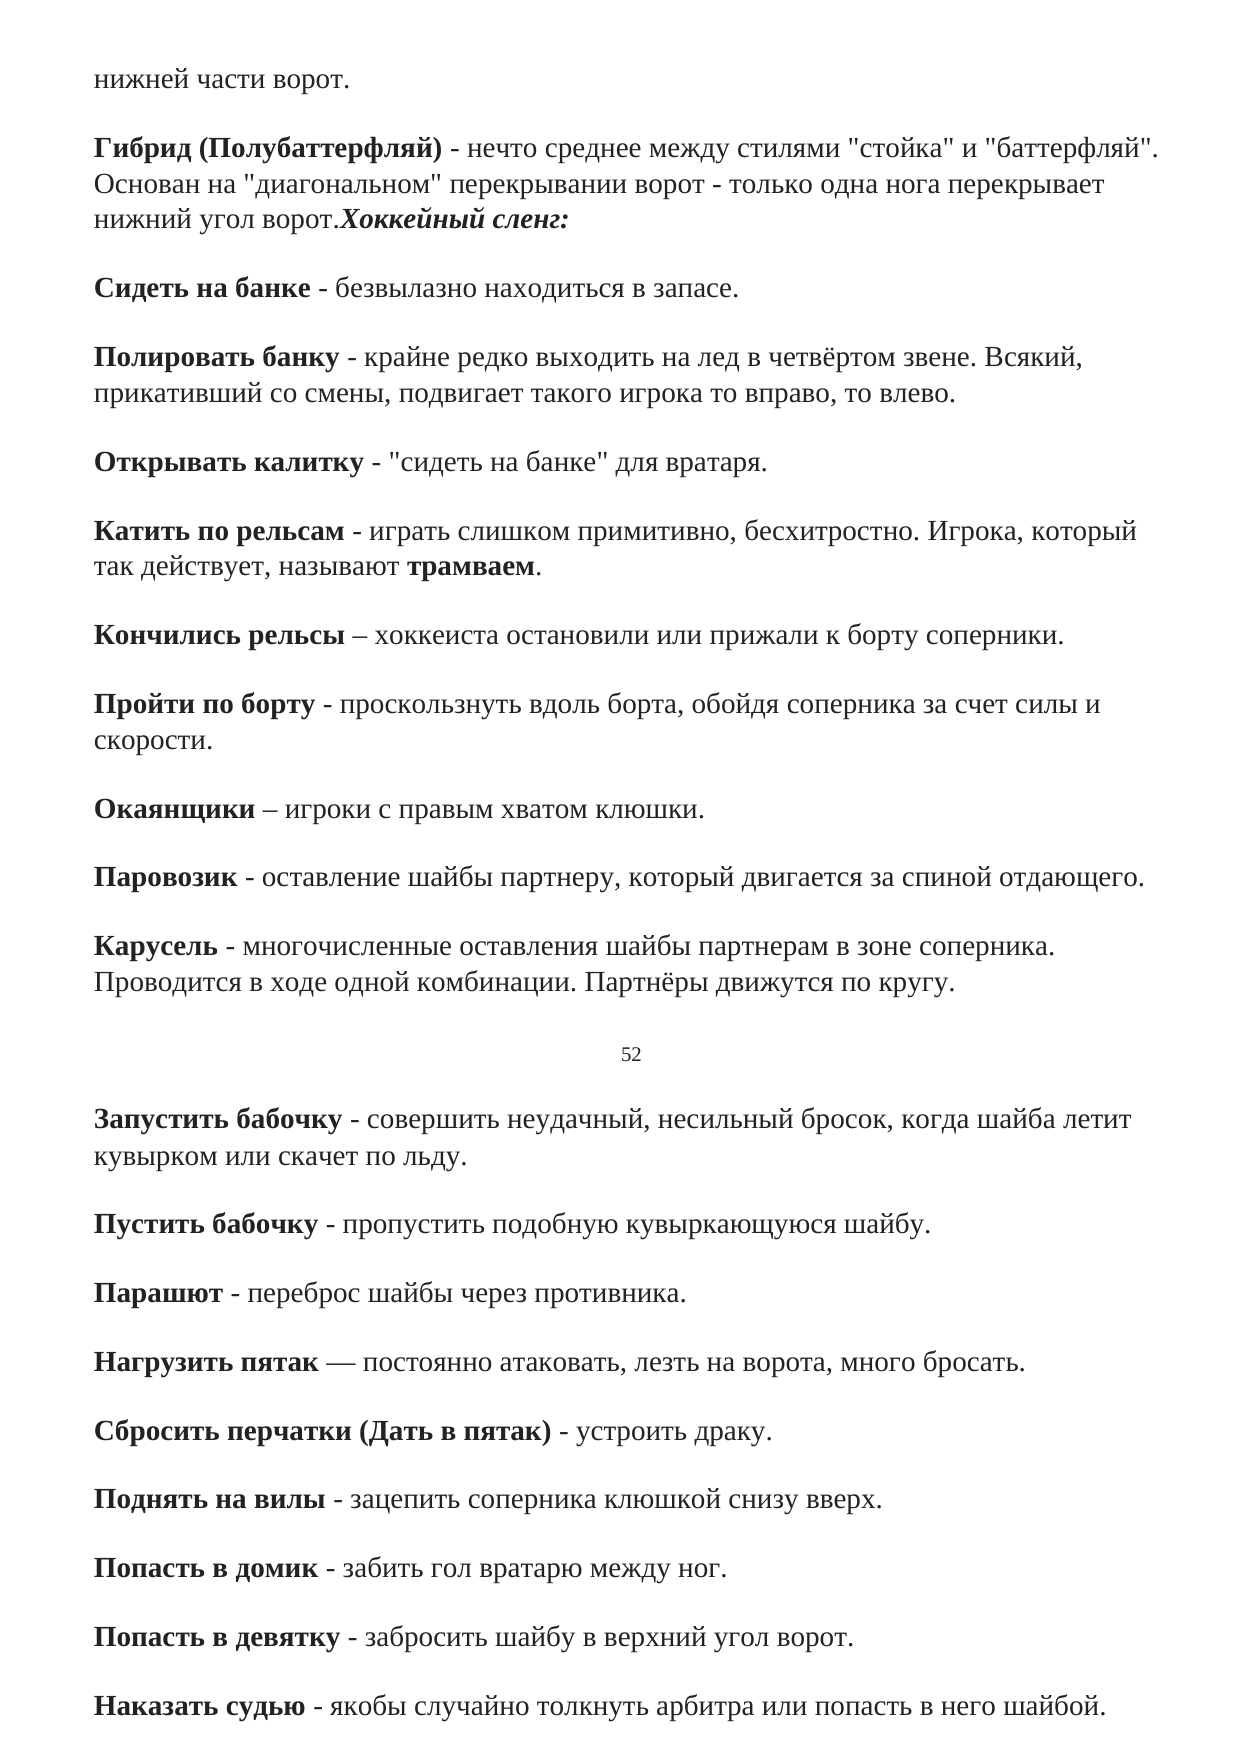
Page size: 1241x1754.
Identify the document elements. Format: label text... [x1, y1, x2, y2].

text Попасть в домик - забить гол вратарю между ног. [94, 1548, 1169, 1584]
text 52 [94, 1031, 1169, 1066]
text Запустить бабочку - совершить неудачный, несильный бросок, когда шайба летит кувырком или скачет по льду. [94, 1099, 1169, 1171]
text Сидеть на банке - безвылазно находиться в запасе. [94, 268, 1169, 304]
text Карусель - многочисленные оставления шайбы партнерам в зоне соперника. Проводится в ходе одной комбинации. Партнёры движутся по кругу. [94, 926, 1169, 998]
text Окаянщики – игроки с правым хватом клюшки. [94, 788, 1169, 824]
text Кончились рельсы – хоккеиста остановили или прижали к борту соперники. [94, 615, 1169, 651]
text Катить по рельсам - играть слишком примитивно, бесхитростно. Игрока, который так действует, называют трамваем. [94, 510, 1169, 582]
text Полировать банку - крайне редко выходить на лед в четвёртом звене. Всякий, прикативший со смены, подвигает такого игрока то вправо, то влево. [94, 337, 1169, 409]
text Открывать калитку - "сидеть на банке" для вратаря. [94, 441, 1169, 477]
text Сбросить перчатки (Дать в пятак) - устроить драку. [94, 1410, 1169, 1446]
text Паровозик - оставление шайбы партнеру, который двигается за спиной отдающего. [94, 857, 1169, 893]
text Пройти по борту - проскользнуть вдоль борта, обойдя соперника за счет силы и скорости. [94, 684, 1169, 756]
text Поднять на вилы - зацепить соперника клюшкой снизу вверх. [94, 1479, 1169, 1515]
text Попасть в девятку - забросить шайбу в верхний угол ворот. [94, 1616, 1169, 1652]
text Наказать судью - якобы случайно толкнуть арбитра или попасть в него шайбой. [94, 1685, 1169, 1721]
text Парашют - переброс шайбы через противника. [94, 1273, 1169, 1309]
text Нагрузить пятак — постоянно атаковать, лезть на ворота, много бросать. [94, 1341, 1169, 1377]
text Пустить бабочку - пропустить подобную кувыркающуюся шайбу. [94, 1204, 1169, 1240]
text Гибрид (Полубаттерфляй) - нечто среднее между стилями "стойка" и "баттерфляй". Основан на "диагональном" перекрывании ворот - только одна нога перекрывает нижний угол ворот.Хоккейный сленг: [94, 127, 1169, 235]
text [94, 59, 1169, 94]
